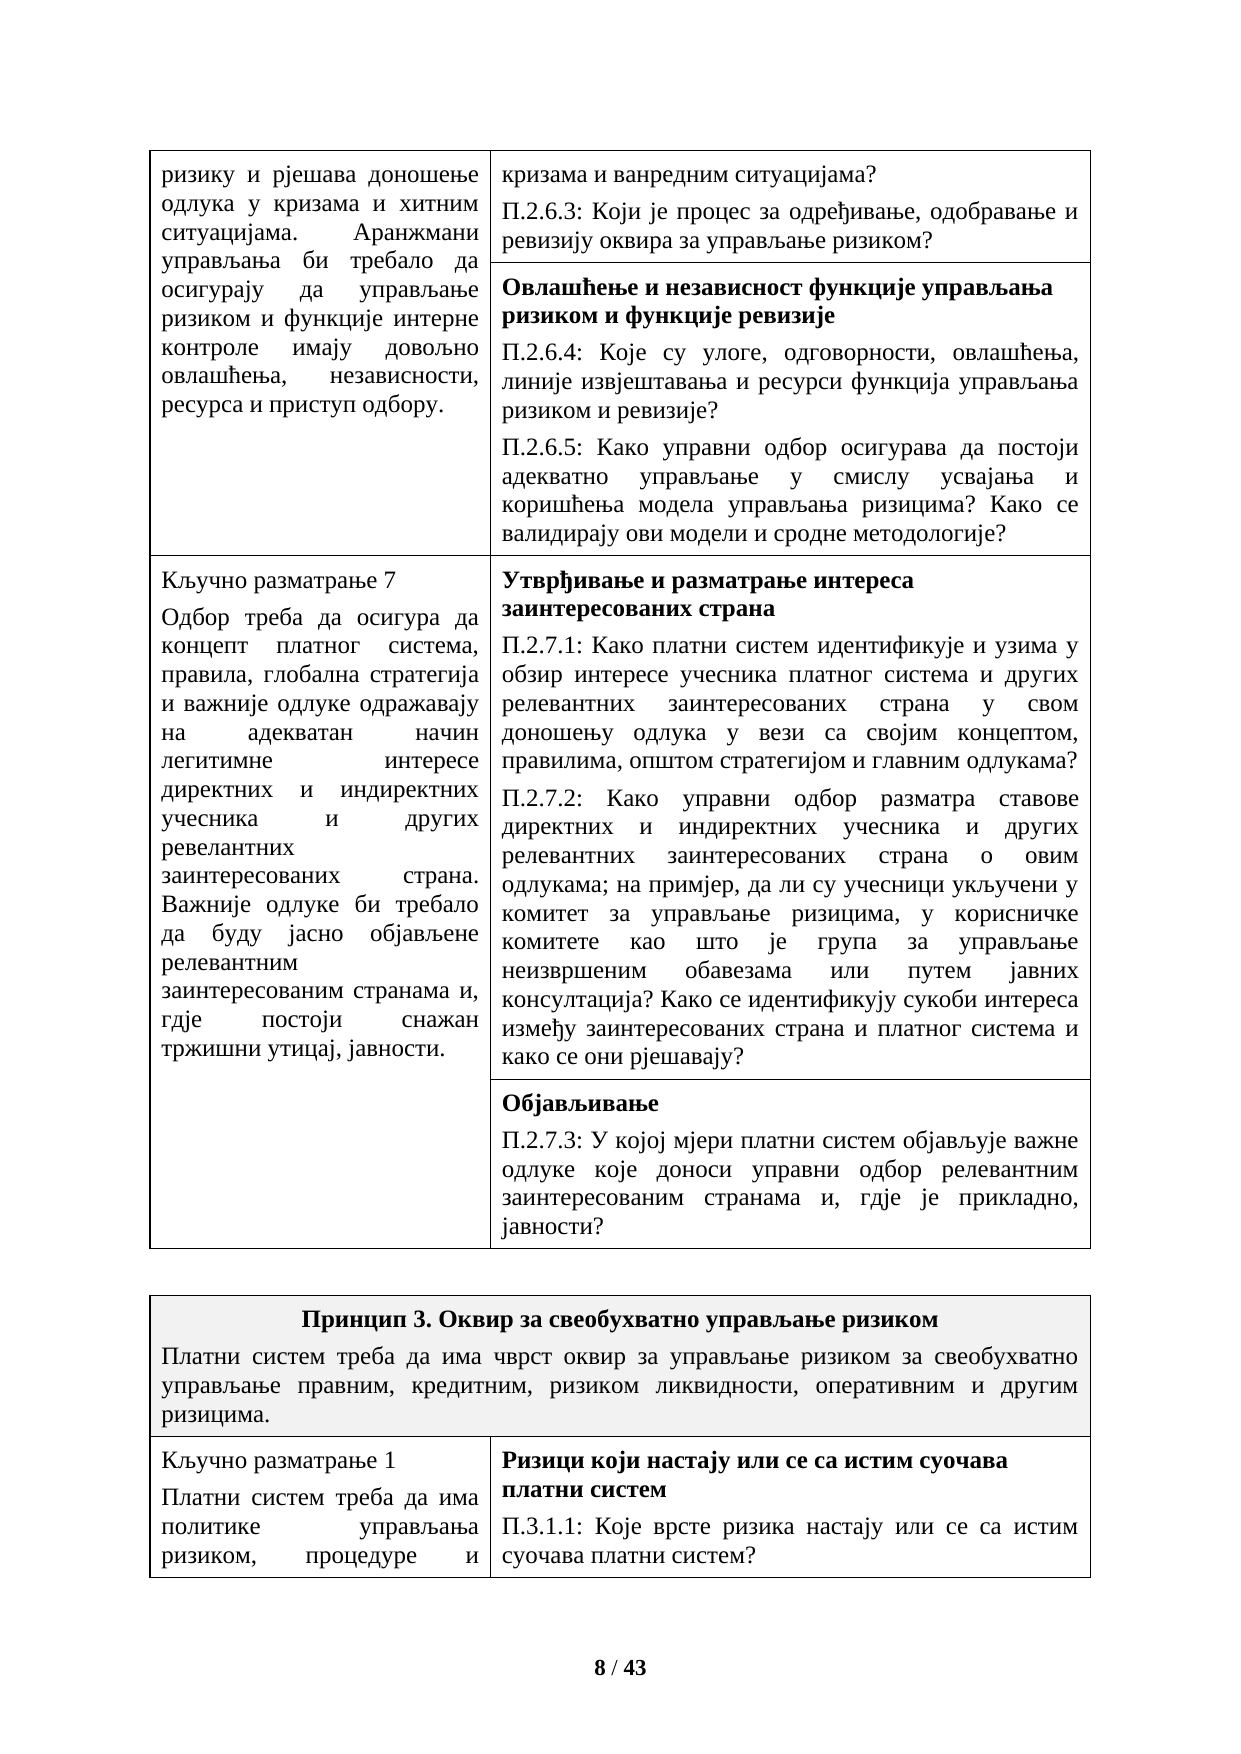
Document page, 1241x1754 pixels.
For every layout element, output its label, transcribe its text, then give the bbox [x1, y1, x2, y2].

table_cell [151, 151, 490, 555]
table_cell Ризици који настају или се са истим суочава платни систем П.3.1.1: Које врсте ризика настају или се са истим суочава платни систем? [491, 1437, 1090, 1577]
table_header Принцип 3. Оквир за свеобухватно управљање ризиком Платни систем треба да има чврст оквир за управљање ризиком за свеобухватно управљање правним, кредитним, ризиком ликвидности, оперативним и другим ризицима. [151, 1296, 1090, 1436]
table_cell Утврђивање и разматрање интереса заинтересованих страна П.2.7.1: Како платни систем идентификује и узима у обзир интересе учесника платног система и других релевантних заинтересованих страна у свом доношењу одлука у вези са својим концептом, правилима, општом стратегијом и главним одлукама? П.2.7.2: Како управни одбор разматра ставове директних и индиректних учесника и других релевантних заинтересованих страна о овим одлукама; на примјер, да ли су учесници укључени у комитет за управљање ризицима, у корисничке комитете као што је група за управљање неизвршеним обавезама или путем јавних консултација? Како се идентификују сукоби интереса између заинтересованих страна и платног система и како се они рјешавају? [491, 556, 1090, 1078]
table_cell Овлашћење и независност функције управљања ризиком и функције ревизије П.2.6.4: Које су улоге, одговорности, овлашћења, линије извјештавања и ресурси функција управљања ризиком и ревизије? П.2.6.5: Како управни одбор осигурава да постоји адекватно управљање у смислу усвајања и коришћења модела управљања ризицима? Како се валидирају ови модели и сродне методологије? [491, 263, 1090, 555]
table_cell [151, 1437, 490, 1577]
table_cell Објављивање П.2.7.3: У којој мјери платни систем објављује важне одлуке које доноси управни одбор релевантним заинтересованим странама и, гдје је прикладно, јавности? [491, 1080, 1090, 1248]
table_cell Кључно разматрање 7 Одбор треба да осигура да концепт платног система, правила, глобална стратегија и важније одлуке одражавају на адекватан начин легитимне интересе директних и индиректних учесника и других ревелантних заинтересованих страна. Важније одлуке би требало да буду јасно објављене релевантним заинтересованим странама и, гдје постоји снажан тржишни утицај, јавности. [151, 556, 490, 1248]
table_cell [491, 151, 1090, 262]
